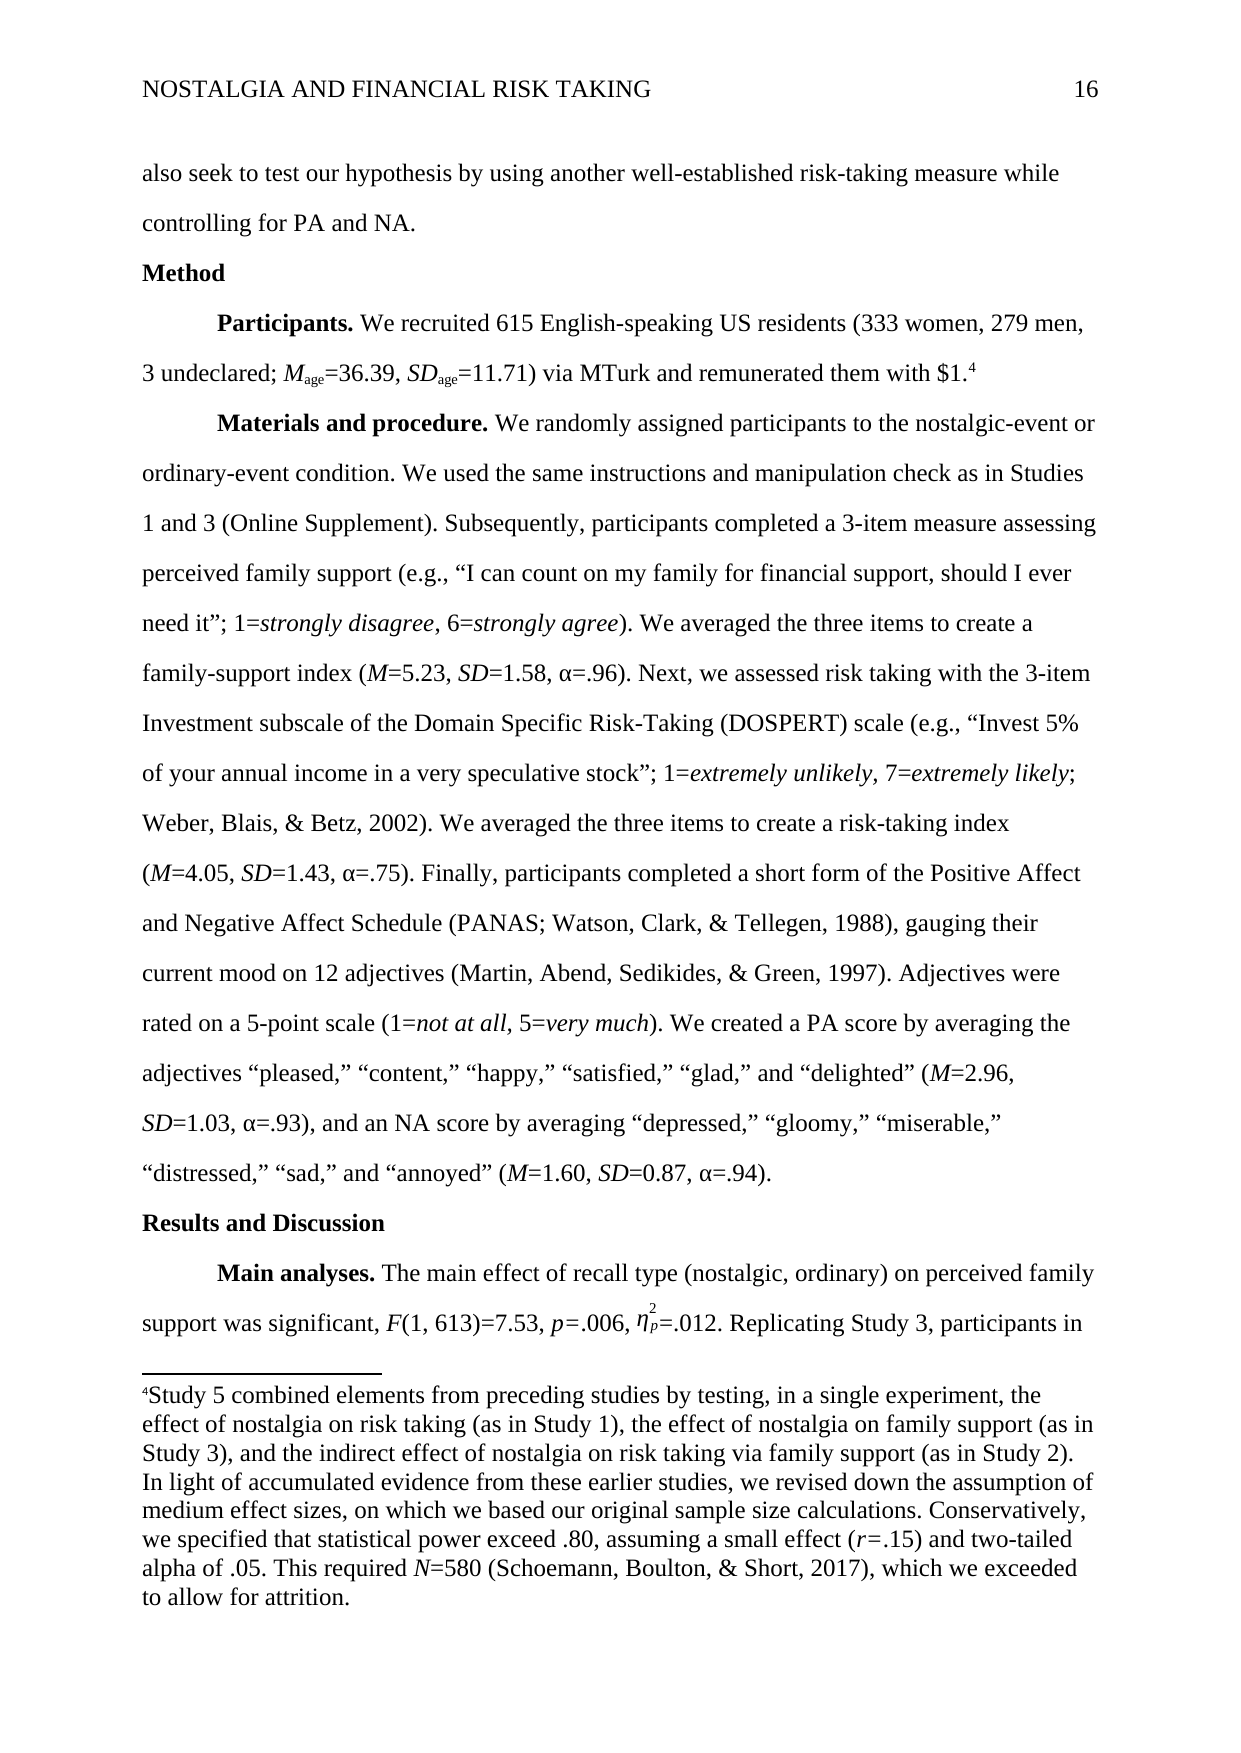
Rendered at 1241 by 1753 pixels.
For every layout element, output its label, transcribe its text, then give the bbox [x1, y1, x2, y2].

text Method [142, 242, 1098, 292]
text Materials and procedure. We randomly assigned participants to the nostalgic-event or ordinary-event condition. We used the same instructions and manipulation check as in Studies 1 and 3 (Online Supplement). Subsequently, participants completed a 3-item measure assessing perceived family support (e.g., “I can count on my family for financial support, should I ever need it”; 1=strongly disagree, 6=strongly agree). We averaged the three items to create a family-support index (M=5.23, SD=1.58, α=.96). Next, we assessed risk taking with the 3-item Investment subscale of the Domain Specific Risk-Taking (DOSPERT) scale (e.g., “Invest 5% of your annual income in a very speculative stock”; 1=extremely unlikely, 7=extremely likely; Weber, Blais, & Betz, 2002). We averaged the three items to create a risk-taking index (M=4.05, SD=1.43, α=.75). Finally, participants completed a short form of the Positive Affect and Negative Affect Schedule (PANAS; Watson, Clark, & Tellegen, 1988), gauging their current mood on 12 adjectives (Martin, Abend, Sedikides, & Green, 1997). Adjectives were rated on a 5-point scale (1=not at all, 5=very much). We created a PA score by averaging the adjectives “pleased,” “content,” “happy,” “satisfied,” “glad,” and “delighted” (M=2.96, SD=1.03, α=.93), and an NA score by averaging “depressed,” “gloomy,” “miserable,” “distressed,” “sad,” and “annoyed” (M=1.60, SD=0.87, α=.94). [142, 392, 1098, 1192]
text Participants. We recruited 615 English-speaking US residents (333 women, 279 men, 3 undeclared; Mage=36.39, SDage=11.71) via MTurk and remunerated them with $1. [142, 292, 1098, 392]
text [142, 1242, 1098, 1342]
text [142, 142, 1098, 242]
text Results and Discussion [142, 1192, 1098, 1242]
